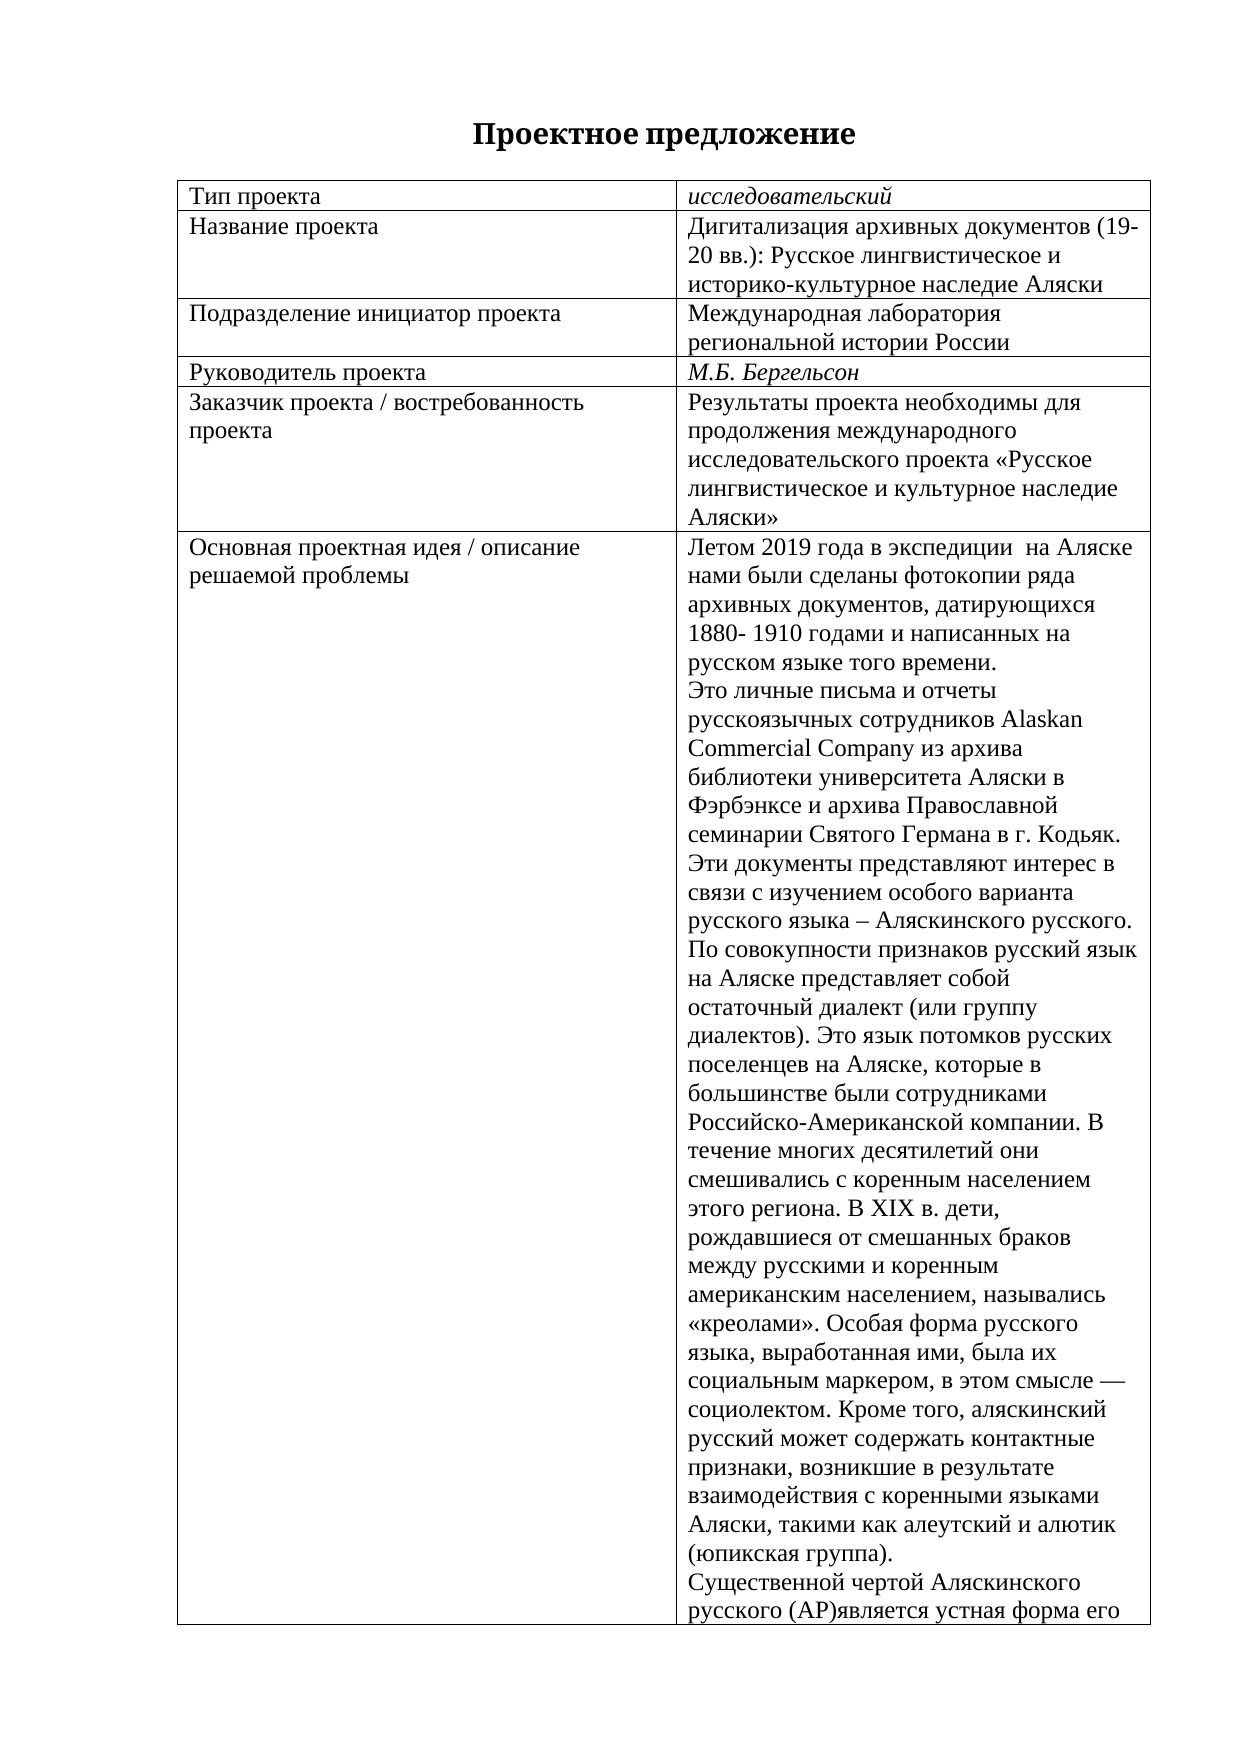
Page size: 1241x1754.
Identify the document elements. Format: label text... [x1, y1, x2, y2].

table_cell Заказчик проекта / востребованность проекта [178, 387, 676, 531]
text Проектное предложение [177, 118, 1152, 152]
table_header исследовательский [677, 181, 1150, 210]
table_cell Руководитель проекта [178, 357, 676, 386]
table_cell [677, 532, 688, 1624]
table_cell Дигитализация архивных документов (19-20 вв.): Русское лингвистическое и историко-культурное наследие Аляски [677, 211, 1150, 297]
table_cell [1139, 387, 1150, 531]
table_cell Подразделение инициатор проекта [178, 299, 676, 356]
table_cell Международная лаборатория региональной истории России [677, 299, 1150, 356]
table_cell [178, 532, 676, 1624]
table_cell Название проекта [178, 211, 676, 297]
table_header Тип проекта [178, 181, 676, 210]
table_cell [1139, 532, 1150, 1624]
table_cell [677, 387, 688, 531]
